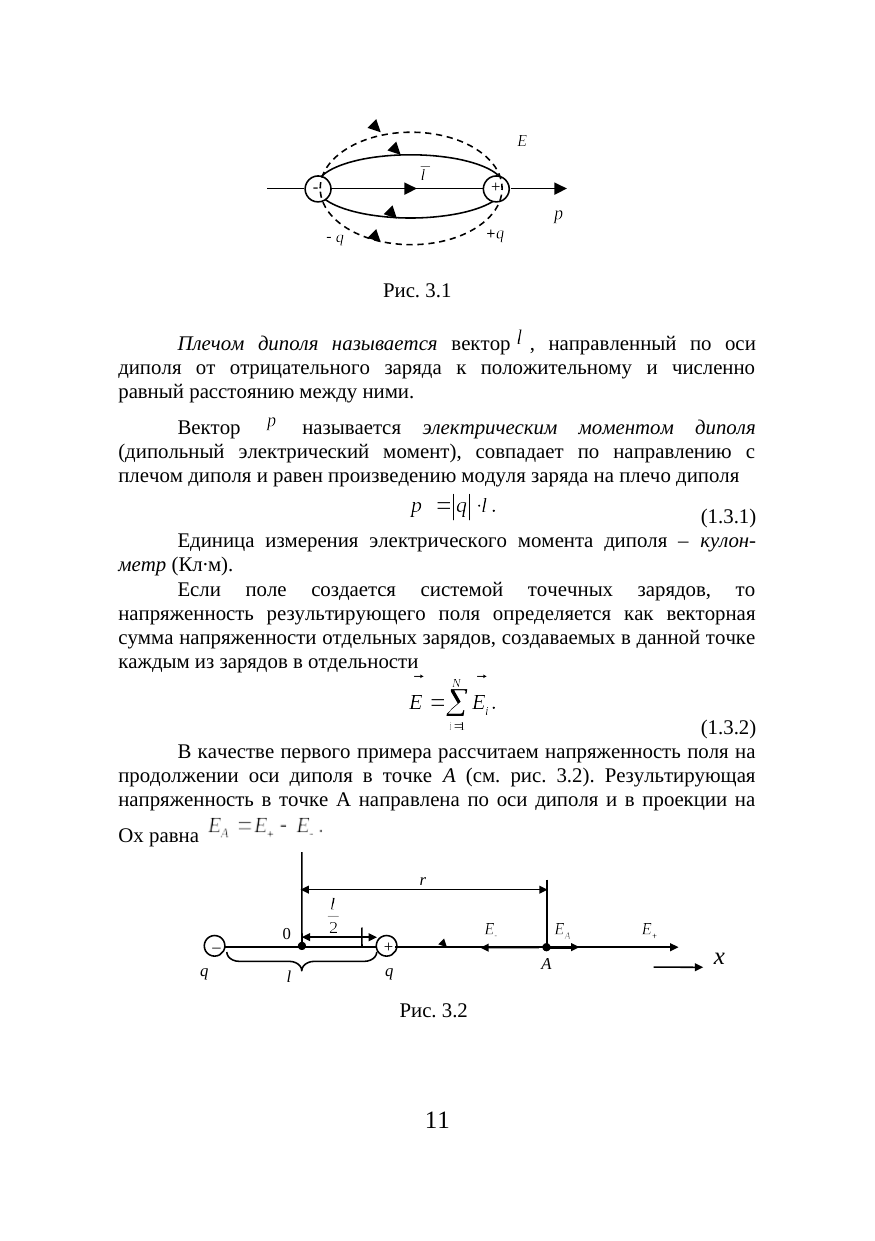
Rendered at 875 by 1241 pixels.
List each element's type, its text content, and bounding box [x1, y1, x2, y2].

text Если поле создается системой точечных зарядов, то напряженность результирующего поля определяется как векторная сумма напряженности отдельных зарядов, создаваемых в данной точке каждым из зарядов в отдельности [118, 576, 756, 673]
text (1.3.1) [118, 487, 756, 528]
text (1.3.2) [118, 673, 756, 739]
text Вектор называется электрическим моментом диполя (дипольный электрический момент), совпадает по направлению с плечом диполя и равен произведению модуля заряда на плечо диполя [118, 403, 756, 487]
text В качестве первого примера рассчитаем напряженность поля на продолжении оси диполя в точке А (см. рис. 3.2). Результирующая напряженность в точке А направлена по оси диполя и в проекции на Ox равна [118, 739, 756, 847]
text Единица измерения электрического момента диполя – кулон-метр (Кл∙м). [118, 528, 756, 576]
text Плечом диполя называется вектор, направленный по оси диполя от отрицательного заряда к положительному и численно равный расстоянию между ними. [118, 315, 756, 403]
